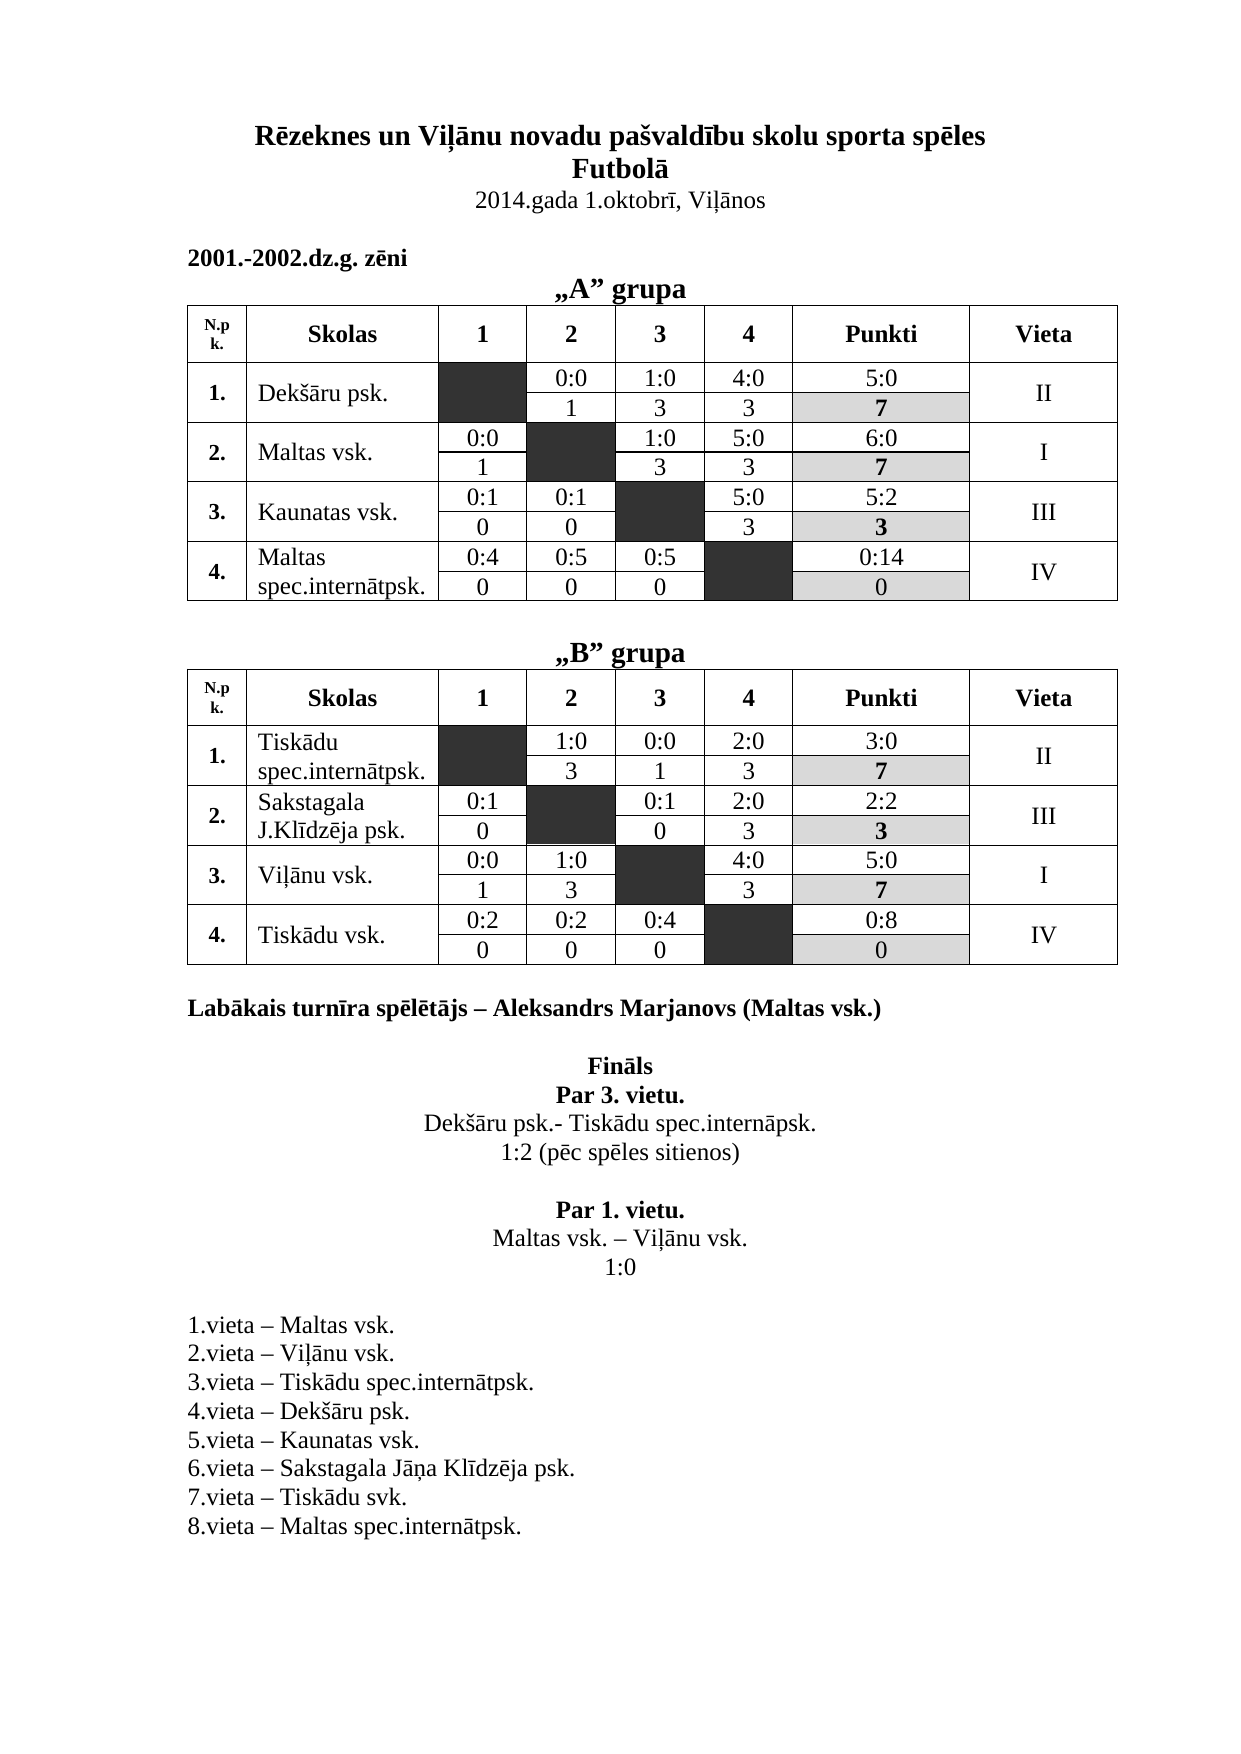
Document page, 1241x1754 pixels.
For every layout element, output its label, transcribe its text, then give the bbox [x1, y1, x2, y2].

table_cell 3. [188, 482, 246, 541]
table_cell 3:0 [793, 726, 969, 755]
text Maltas vsk. – Viļānu vsk. [187, 1223, 1053, 1252]
table_cell 7 [793, 875, 969, 904]
table_cell 0:8 [793, 905, 969, 934]
text Labākais turnīra spēlētājs – Aleksandrs Marjanovs (Maltas vsk.) [187, 993, 1053, 1022]
table_header Vieta [970, 670, 1117, 725]
table_cell 2. [188, 786, 246, 844]
table_cell 4. [188, 542, 246, 600]
table_cell 3 [705, 393, 792, 422]
text 5.vieta – Kaunatas vsk. [187, 1425, 1053, 1453]
table_cell 3 [793, 816, 969, 844]
table_cell 1. [188, 363, 246, 422]
table_cell II [970, 363, 1117, 422]
table_cell 3 [705, 512, 792, 541]
text 7.vieta – Tiskādu svk. [187, 1482, 1053, 1511]
table_cell Maltas vsk. [247, 423, 438, 481]
table_header N.p k. [188, 670, 246, 725]
table_cell 3 [527, 756, 615, 785]
table_cell 2:0 [705, 786, 792, 815]
table_cell [705, 905, 792, 964]
table_cell 2:2 [793, 786, 969, 815]
text 2001.-2002.dz.g. zēni [187, 243, 1053, 271]
table_header 2 [527, 670, 615, 725]
text 6.vieta – Sakstagala Jāņa Klīdzēja psk. [187, 1453, 1053, 1482]
table_header 1 [439, 670, 526, 725]
table_cell 7 [793, 393, 969, 422]
table_cell [616, 846, 704, 904]
table_header 4 [705, 670, 792, 725]
table_cell 5:0 [793, 363, 969, 392]
table_cell 3 [616, 453, 704, 481]
table_cell 7 [793, 756, 969, 785]
table_header Skolas [247, 670, 438, 725]
table_cell 1 [439, 875, 526, 904]
table_cell III [970, 786, 1117, 844]
table_cell 0 [439, 512, 526, 541]
table_cell 0:1 [616, 786, 704, 815]
table_cell 1. [188, 726, 246, 785]
table_header Punkti [793, 670, 969, 725]
text Fināls [187, 1051, 1053, 1080]
table_cell 3 [527, 875, 615, 904]
text 4.vieta – Dekšāru psk. [187, 1396, 1053, 1425]
table_cell 1:0 [527, 846, 615, 874]
table_cell 3 [793, 512, 969, 541]
table_cell IV [970, 905, 1117, 964]
table_cell 5:0 [793, 846, 969, 874]
table_cell 6:0 [793, 423, 969, 451]
table_cell 0:1 [439, 482, 526, 511]
text Dekšāru psk.- Tiskādu spec.internāpsk. [187, 1108, 1053, 1137]
table_cell 1:0 [527, 726, 615, 755]
table_cell 0:0 [616, 726, 704, 755]
table_cell 1 [439, 453, 526, 481]
table_header 2 [527, 306, 615, 362]
table_cell 4:0 [705, 846, 792, 874]
table_cell I [970, 846, 1117, 904]
table_header Skolas [247, 306, 438, 362]
table_header N.p k. [188, 306, 246, 362]
table_cell Dekšāru psk. [247, 363, 438, 422]
table_cell 0 [439, 935, 526, 964]
text 1:0 [187, 1252, 1053, 1281]
table_cell 1:0 [616, 363, 704, 392]
table_header 4 [705, 306, 792, 362]
table_cell 0:4 [616, 905, 704, 934]
table_cell 0:0 [527, 363, 615, 392]
table_header 3 [616, 670, 704, 725]
table_cell 0 [527, 572, 615, 600]
text 3.vieta – Tiskādu spec.internātpsk. [187, 1367, 1053, 1396]
table_cell Kaunatas vsk. [247, 482, 438, 541]
table_cell 5:2 [793, 482, 969, 511]
table_cell 0 [793, 935, 969, 964]
table_cell 1 [616, 756, 704, 785]
table_cell 1:0 [616, 423, 704, 451]
table_cell 5:0 [705, 482, 792, 511]
table_header Punkti [793, 306, 969, 362]
table_cell 2:0 [705, 726, 792, 755]
table_cell 0 [616, 572, 704, 600]
table_cell 0 [616, 935, 704, 964]
table_cell 0:0 [439, 846, 526, 874]
table_cell 0:4 [439, 542, 526, 571]
table_cell 0 [793, 572, 969, 600]
table_header Vieta [970, 306, 1117, 362]
table_cell Sakstagala J.Klīdzēja psk. [247, 786, 438, 844]
table_cell 3 [616, 393, 704, 422]
table_cell 0:14 [793, 542, 969, 571]
table_cell 4:0 [705, 363, 792, 392]
table_cell 0 [527, 512, 615, 541]
text 2014.gada 1.oktobrī, Viļānos [187, 185, 1053, 214]
table_cell 3. [188, 846, 246, 904]
table_cell 0:5 [527, 542, 615, 571]
table_cell [705, 542, 792, 600]
text 8.vieta – Maltas spec.internātpsk. [187, 1511, 1053, 1540]
table_cell Maltas spec.internātpsk. [247, 542, 438, 600]
text Par 3. vietu. [187, 1080, 1053, 1108]
table_cell [439, 726, 526, 785]
table_header 3 [616, 306, 704, 362]
table_cell 0:1 [527, 482, 615, 511]
text Futbolā [187, 152, 1053, 185]
table_cell 3 [705, 875, 792, 904]
table_cell 0:2 [527, 905, 615, 934]
table_cell 0:0 [439, 423, 526, 451]
text „B” grupa [187, 635, 1053, 668]
table_cell Tiskādu spec.internātpsk. [247, 726, 438, 785]
table_cell 3 [705, 756, 792, 785]
table_cell [616, 482, 704, 541]
table_cell [439, 363, 526, 422]
table_cell 0:2 [439, 905, 526, 934]
text 1.vieta – Maltas vsk. [187, 1310, 1053, 1338]
table_cell 7 [793, 453, 969, 481]
table_cell 0 [527, 935, 615, 964]
table_cell 0 [439, 572, 526, 600]
table_cell 0 [616, 816, 704, 844]
text Par 1. vietu. [187, 1195, 1053, 1223]
text 2.vieta – Viļānu vsk. [187, 1338, 1053, 1367]
text Rēzeknes un Viļānu novadu pašvaldību skolu sporta spēles [187, 118, 1053, 152]
table_cell [527, 786, 615, 844]
table_cell 0 [439, 816, 526, 844]
table_cell II [970, 726, 1117, 785]
table_cell 2. [188, 423, 246, 481]
table_cell [527, 423, 615, 481]
table_cell 0:5 [616, 542, 704, 571]
table_cell III [970, 482, 1117, 541]
table_cell I [970, 423, 1117, 481]
table_cell 3 [705, 453, 792, 481]
table_cell 5:0 [705, 423, 792, 451]
table_cell 3 [705, 816, 792, 844]
table_header 1 [439, 306, 526, 362]
table_cell Tiskādu vsk. [247, 905, 438, 964]
table_cell 1 [527, 393, 615, 422]
table_cell 0:1 [439, 786, 526, 815]
table_cell 4. [188, 905, 246, 964]
table_cell IV [970, 542, 1117, 600]
text 1:2 (pēc spēles sitienos) [187, 1137, 1053, 1166]
text „A” grupa [187, 271, 1053, 305]
table_cell Viļānu vsk. [247, 846, 438, 904]
